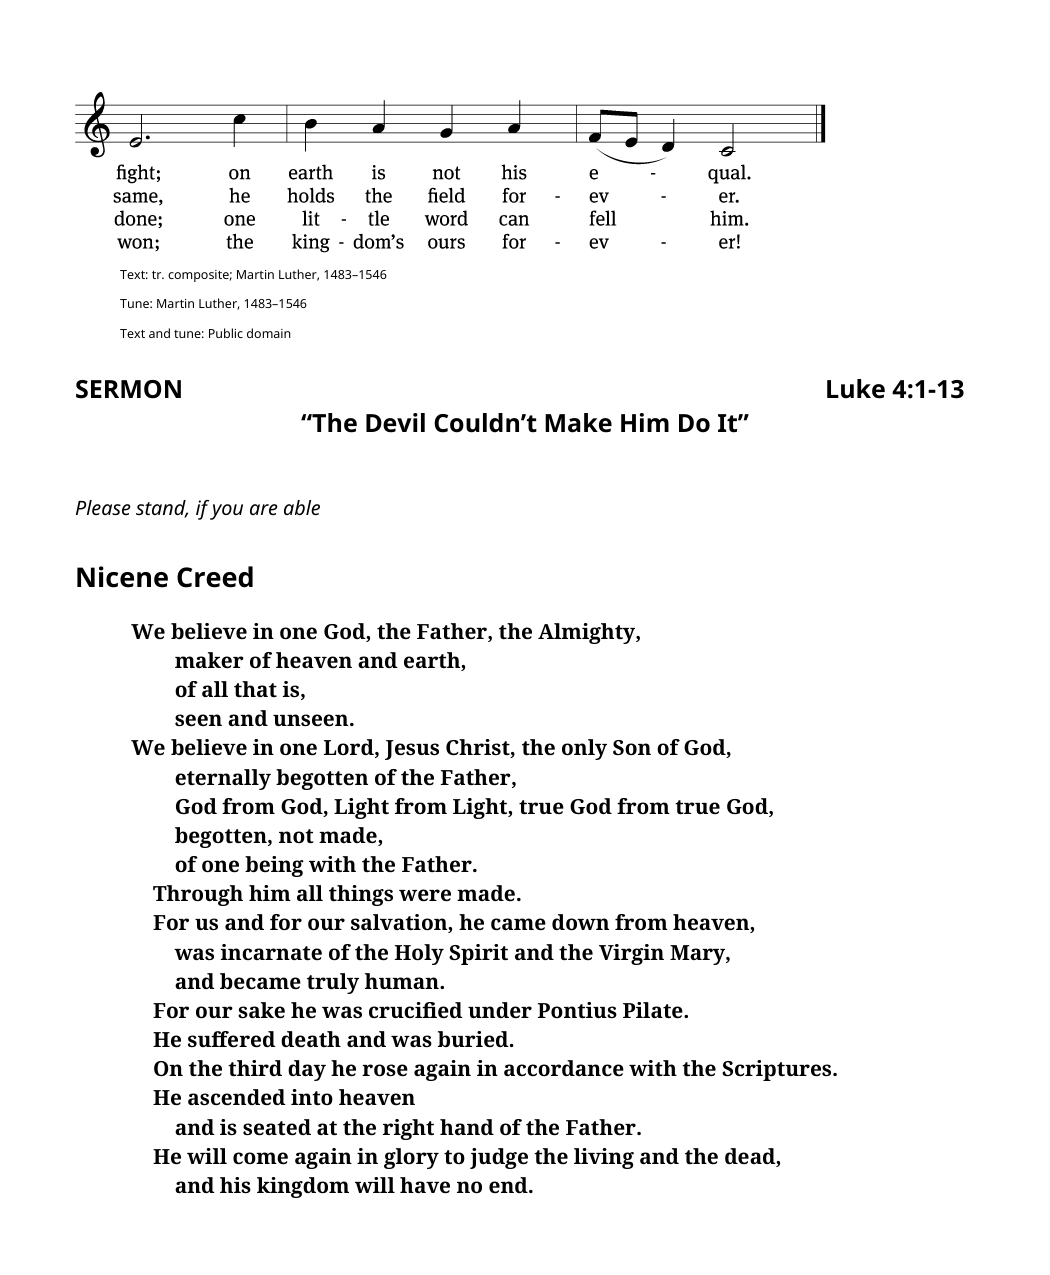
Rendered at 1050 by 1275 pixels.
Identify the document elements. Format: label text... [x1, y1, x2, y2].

text Nicene Creed [75, 558, 975, 595]
text Through him all things were made. [131, 879, 975, 908]
text and his kingdom will have no end. [131, 1170, 975, 1199]
text God from God, Light from Light, true God from true God, [131, 791, 975, 820]
text Text and tune: Public domain [120, 325, 975, 342]
text seen and unseen. [131, 704, 975, 733]
text of one being with the Father. [131, 849, 975, 879]
text and became truly human. [131, 966, 975, 995]
text We believe in one God, the Father, the Almighty, [131, 616, 975, 645]
text On the third day he rose again in accordance with the Scriptures. [131, 1054, 975, 1083]
text He will come again in glory to judge the living and the dead, [131, 1141, 975, 1170]
text For our sake he was crucified under Pontius Pilate. [131, 995, 975, 1024]
text “The Devil Couldn’t Make Him Do It” [75, 406, 975, 440]
text and is seated at the right hand of the Father. [131, 1112, 975, 1141]
text SERMON Luke 4:1-13 [75, 372, 975, 406]
text We believe in one Lord, Jesus Christ, the only Son of God, [131, 733, 975, 762]
text maker of heaven and earth, [131, 645, 975, 674]
text Please stand, if you are able [75, 494, 975, 521]
text He suffered death and was buried. [131, 1024, 975, 1054]
text begotten, not made, [131, 820, 975, 849]
text Text: tr. composite; Martin Luther, 1483–1546 [120, 266, 975, 283]
text Tune: Martin Luther, 1483–1546 [120, 296, 975, 313]
text For us and for our salvation, he came down from heaven, [131, 908, 975, 937]
text eternally begotten of the Father, [131, 762, 975, 791]
text He ascended into heaven [131, 1083, 975, 1112]
text was incarnate of the Holy Spirit and the Virgin Mary, [131, 937, 975, 966]
picture [75, 75, 826, 254]
text of all that is, [131, 674, 975, 704]
